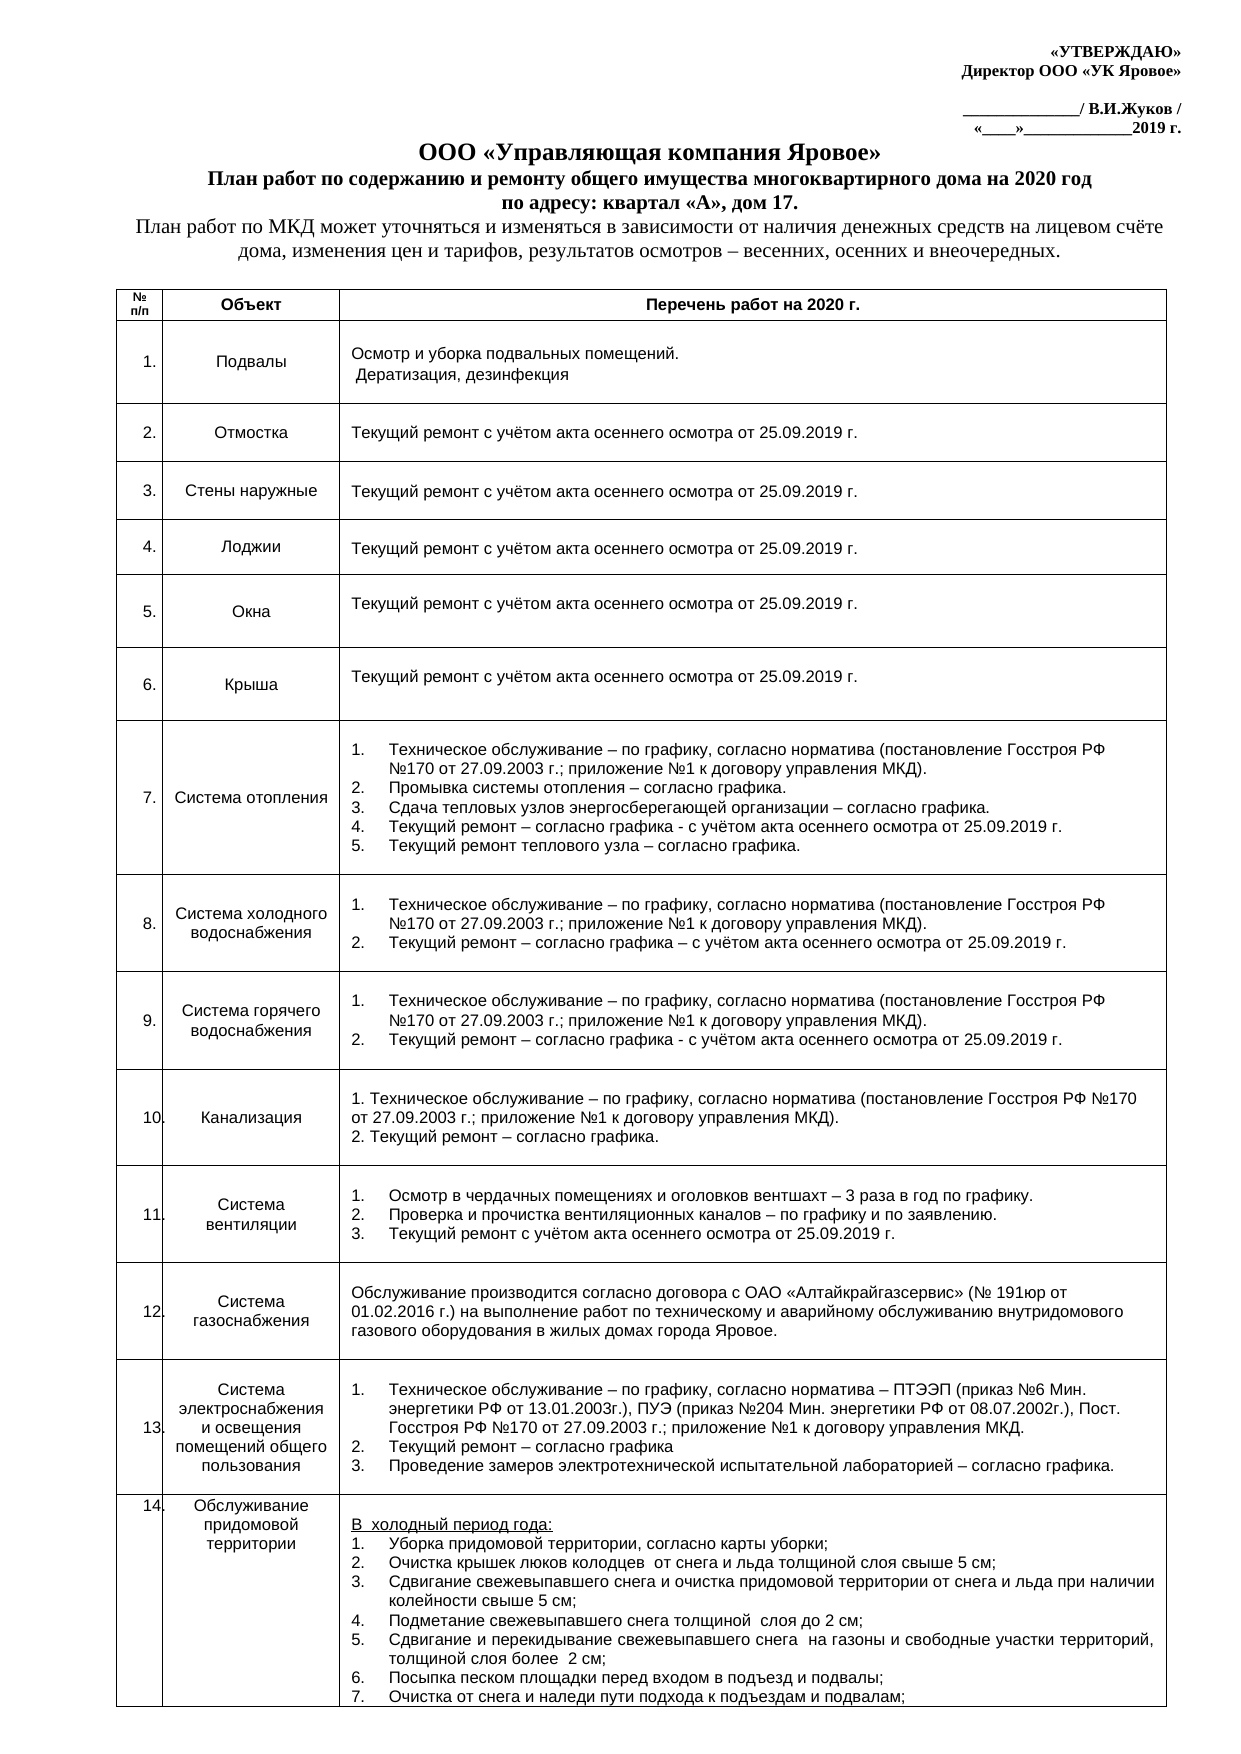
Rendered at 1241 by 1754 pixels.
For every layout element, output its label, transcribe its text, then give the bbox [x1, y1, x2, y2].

table_cell Лоджии [163, 520, 339, 574]
table_header № п/п [117, 290, 162, 320]
text План работ по содержанию и ремонту общего имущества многоквартирного дома на 2020 год [118, 166, 1181, 190]
table_cell [117, 321, 162, 403]
table_cell Текущий ремонт с учётом акта осеннего осмотра от 25.09.2019 г. [340, 648, 1166, 720]
table_cell Текущий ремонт с учётом акта осеннего осмотра от 25.09.2019 г. [340, 575, 1166, 647]
table_cell [117, 1263, 162, 1359]
table_cell 1. Техническое обслуживание – по графику, согласно норматива (постановление Госстроя РФ №170 от 27.09.2003 г.; приложение №1 к договору управления МКД). 2. Текущий ремонт – согласно графика. [340, 1070, 1166, 1165]
table_header Объект [163, 290, 339, 320]
table_cell [117, 721, 162, 874]
table_cell [117, 875, 162, 971]
table_cell Стены наружные [163, 462, 339, 519]
table_cell Система холодного водоснабжения [163, 875, 339, 971]
table_cell Канализация [163, 1070, 339, 1165]
table_cell [117, 648, 162, 720]
table_cell [117, 575, 162, 647]
table_cell [117, 520, 162, 574]
table_cell Техническое обслуживание – по графику, согласно норматива (постановление Госстроя РФ №170 от 27.09.2003 г.; приложение №1 к договору управления МКД). Промывка системы отопления – согласно графика. Сдача тепловых узлов энергосберегающей организации – согласно графика. Текущий ремонт – согласно графика - с учётом акта осеннего осмотра от 25.09.2019 г. Текущий ремонт теплового узла – согласно графика. [340, 721, 1166, 874]
table_cell [117, 1166, 162, 1262]
table_cell Техническое обслуживание – по графику, согласно норматива (постановление Госстроя РФ №170 от 27.09.2003 г.; приложение №1 к договору управления МКД). Текущий ремонт – согласно графика - с учётом акта осеннего осмотра от 25.09.2019 г. [340, 972, 1166, 1068]
table_cell [117, 972, 162, 1068]
table_cell [117, 1070, 162, 1165]
text Директор ООО «УК Яровое» [118, 61, 1181, 80]
table_cell Обслуживание производится согласно договора с ОАО «Алтайкрайгазсервис» (№ 191юр от 01.02.2016 г.) на выполнение работ по техническому и аварийному обслуживанию внутридомового газового оборудования в жилых домах города Яровое. [340, 1263, 1166, 1359]
text «УТВЕРЖДАЮ» [118, 41, 1181, 61]
table_cell [117, 1495, 162, 1706]
table_cell Система вентиляции [163, 1166, 339, 1262]
text ______________/ В.И.Жуков / [118, 99, 1181, 118]
table_cell Подвалы [163, 321, 339, 403]
table_cell Текущий ремонт с учётом акта осеннего осмотра от 25.09.2019 г. [340, 520, 1166, 574]
table_cell Техническое обслуживание – по графику, согласно норматива (постановление Госстроя РФ №170 от 27.09.2003 г.; приложение №1 к договору управления МКД). Текущий ремонт – согласно графика – с учётом акта осеннего осмотра от 25.09.2019 г. [340, 875, 1166, 971]
table_cell Текущий ремонт с учётом акта осеннего осмотра от 25.09.2019 г. [340, 462, 1166, 519]
table_cell Отмостка [163, 404, 339, 461]
table_cell Осмотр и уборка подвальных помещений. Дератизация, дезинфекция [340, 321, 1166, 403]
text по адресу: квартал «А», дом 17. [118, 190, 1181, 214]
table_cell Текущий ремонт с учётом акта осеннего осмотра от 25.09.2019 г. [340, 404, 1166, 461]
table_cell Система электроснабжения и освещения помещений общего пользования [163, 1360, 339, 1494]
table_cell Система газоснабжения [163, 1263, 339, 1359]
text ООО «Управляющая компания Яровое» [118, 137, 1181, 166]
table_cell Окна [163, 575, 339, 647]
table_cell [117, 1360, 162, 1494]
table_cell [117, 462, 162, 519]
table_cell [163, 1495, 339, 1706]
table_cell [340, 1495, 1166, 1706]
table_cell Крыша [163, 648, 339, 720]
text План работ по МКД может уточняться и изменяться в зависимости от наличия денежных средств на лицевом счёте дома, изменения цен и тарифов, результатов осмотров – весенних, осенних и внеочередных. [118, 214, 1181, 262]
table_header Перечень работ на 2020 г. [340, 290, 1166, 320]
table_cell Осмотр в чердачных помещениях и оголовков вентшахт – 3 раза в год по графику. Проверка и прочистка вентиляционных каналов – по графику и по заявлению. Текущий ремонт с учётом акта осеннего осмотра от 25.09.2019 г. [340, 1166, 1166, 1262]
text «____»_____________2019 г. [118, 118, 1181, 137]
table_cell Система горячего водоснабжения [163, 972, 339, 1068]
table_cell Система отопления [163, 721, 339, 874]
table_cell Техническое обслуживание – по графику, согласно норматива – ПТЭЭП (приказ №6 Мин. энергетики РФ от 13.01.2003г.), ПУЭ (приказ №204 Мин. энергетики РФ от 08.07.2002г.), Пост. Госстроя РФ №170 от 27.09.2003 г.; приложение №1 к договору управления МКД. Текущий ремонт – согласно графика Проведение замеров электротехнической испытательной лабораторией – согласно графика. [340, 1360, 1166, 1494]
table_cell [117, 404, 162, 461]
